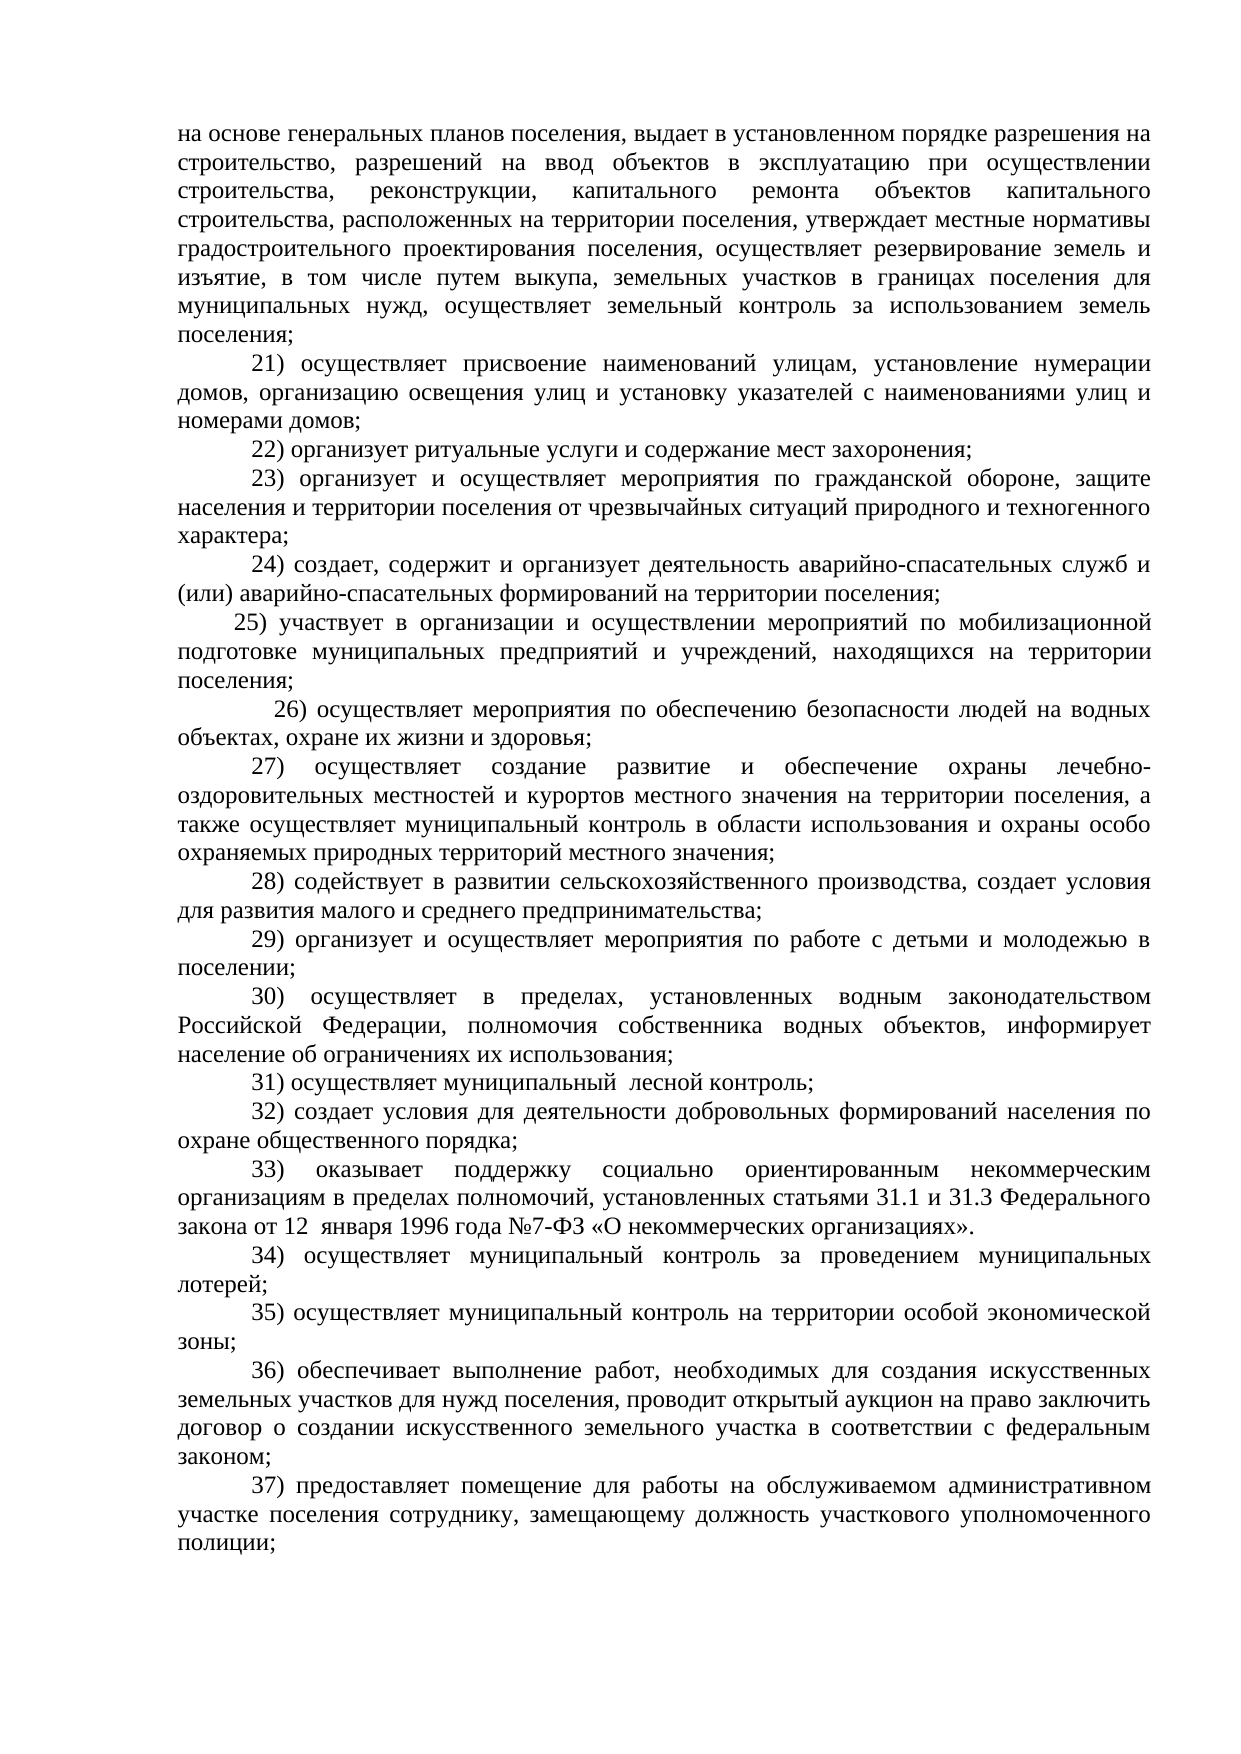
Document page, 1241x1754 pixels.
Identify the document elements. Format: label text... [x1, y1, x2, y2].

text 30) осуществляет в пределах, установленных водным законодательством Российской Федерации, полномочия собственника водных объектов, информирует население об ограничениях их использования; [177, 981, 1152, 1067]
text 29) организует и осуществляет мероприятия по работе с детьми и молодежью в поселении; [177, 924, 1152, 981]
text 21) осуществляет присвоение наименований улицам, установление нумерации домов, организацию освещения улиц и установку указателей с наименованиями улиц и номерами домов; [177, 348, 1152, 434]
text 24) создает, содержит и организует деятельность аварийно-спасательных служб и (или) аварийно-спасательных формирований на территории поселения; [177, 549, 1152, 607]
text 33) оказывает поддержку социально ориентированным некоммерческим организациям в пределах полномочий, установленных статьями 31.1 и 31.3 Федерального закона от 12 января 1996 года №7-ФЗ «О некоммерческих организациях». [177, 1154, 1152, 1240]
text 28) содействует в развитии сельскохозяйственного производства, создает условия для развития малого и среднего предпринимательства; [177, 866, 1152, 924]
text 22) организует ритуальные услуги и содержание мест захоронения; [177, 434, 1152, 463]
text 27) осуществляет создание развитие и обеспечение охраны лечебно-оздоровительных местностей и курортов местного значения на территории поселения, а также осуществляет муниципальный контроль в области использования и охраны особо охраняемых природных территорий местного значения; [177, 751, 1152, 866]
text 32) создает условия для деятельности добровольных формирований населения по охране общественного порядка; [177, 1096, 1152, 1154]
text 26) осуществляет мероприятия по обеспечению безопасности людей на водных объектах, охране их жизни и здоровья; [177, 694, 1152, 751]
text 36) обеспечивает выполнение работ, необходимых для создания искусственных земельных участков для нужд поселения, проводит открытый аукцион на право заключить договор о создании искусственного земельного участка в соответствии с федеральным законом; [177, 1355, 1152, 1470]
text 37) предоставляет помещение для работы на обслуживаемом административном участке поселения сотруднику, замещающему должность участкового уполномоченного полиции; [177, 1470, 1152, 1556]
text 35) осуществляет муниципальный контроль на территории особой экономической зоны; [177, 1297, 1152, 1355]
text 23) организует и осуществляет мероприятия по гражданской обороне, защите населения и территории поселения от чрезвычайных ситуаций природного и техногенного характера; [177, 463, 1152, 549]
text 31) осуществляет муниципальный лесной контроль; [177, 1067, 1152, 1096]
text 25) участвует в организации и осуществлении мероприятий по мобилизационной подготовке муниципальных предприятий и учреждений, находящихся на территории поселения; [177, 607, 1152, 694]
text 34) осуществляет муниципальный контроль за проведением муниципальных лотерей; [177, 1240, 1152, 1297]
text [177, 118, 1152, 348]
